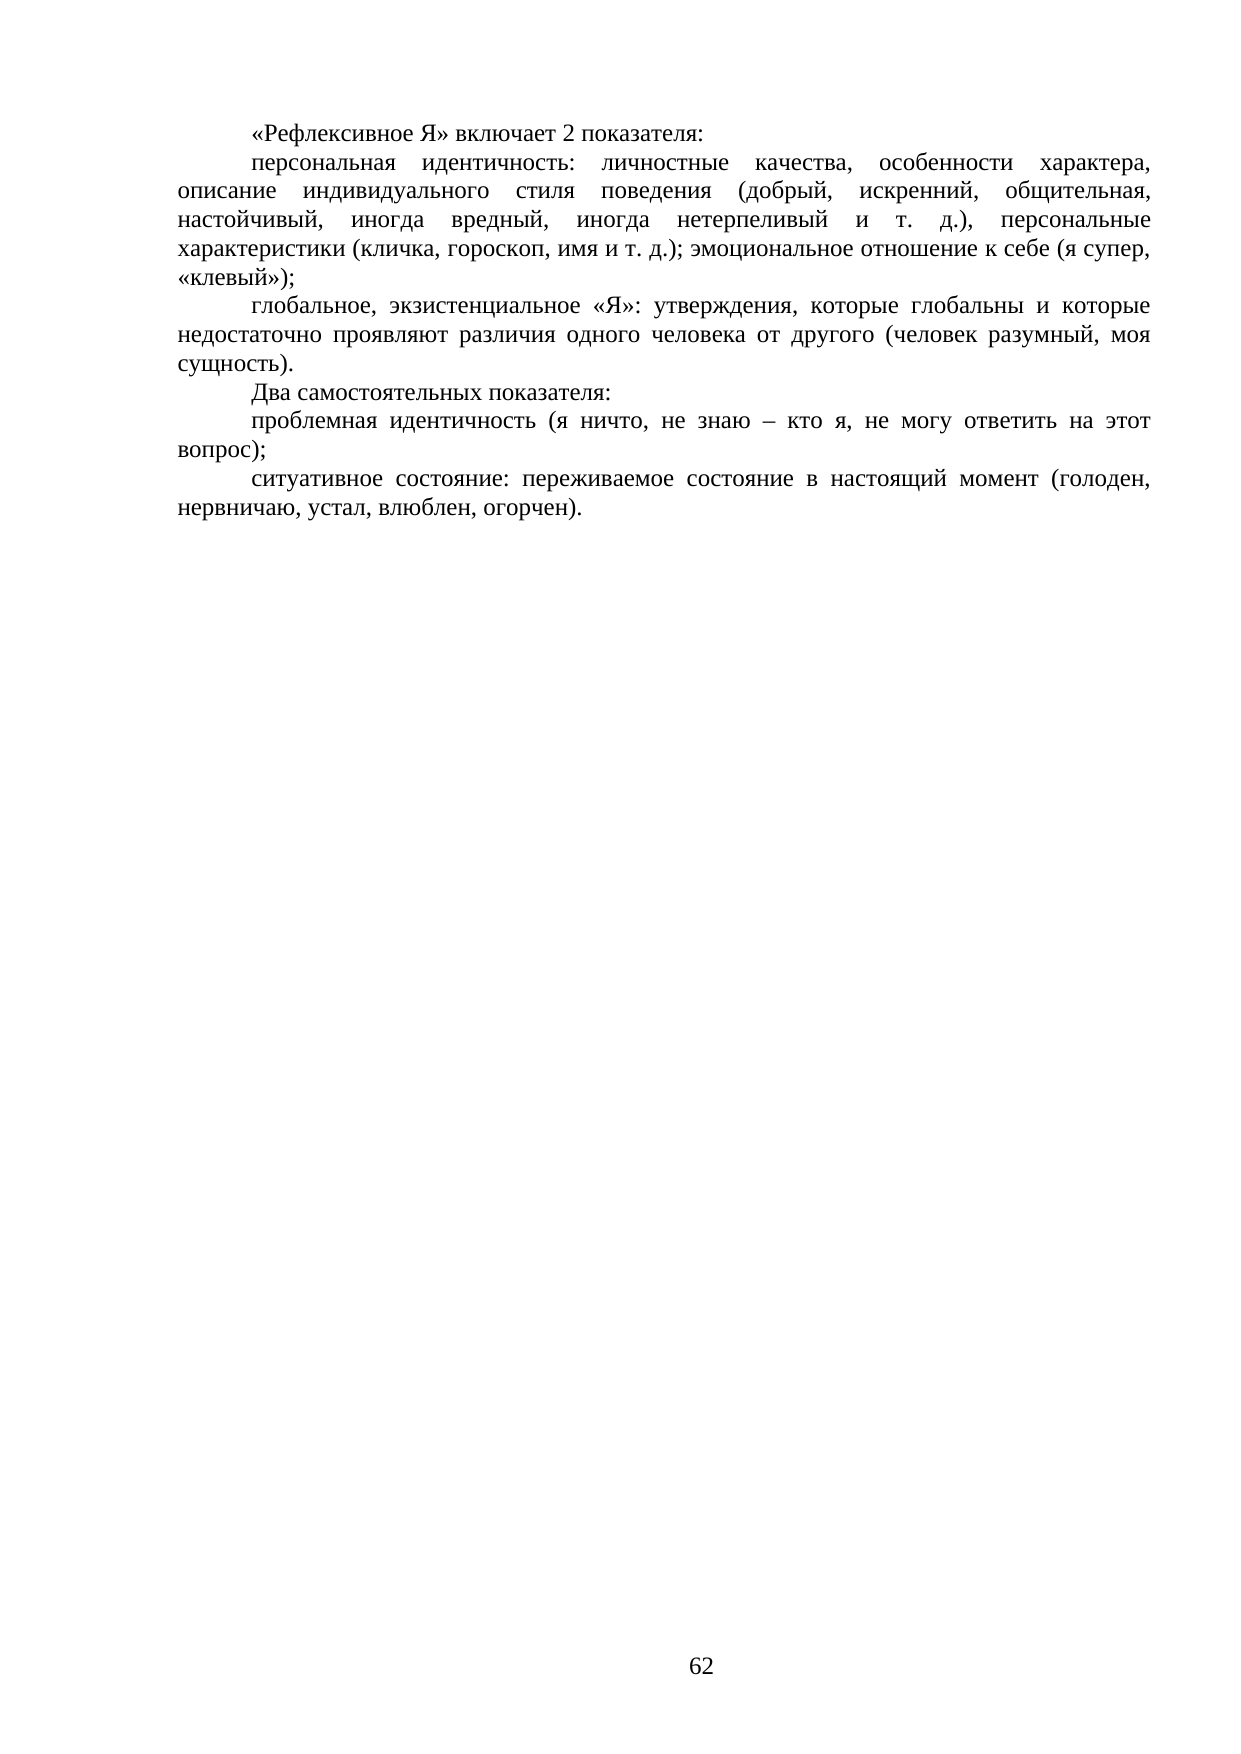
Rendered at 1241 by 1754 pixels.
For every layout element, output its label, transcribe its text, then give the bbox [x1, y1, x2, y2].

text ситуативное состояние: переживаемое состояние в настоящий момент (голоден, нервничаю, устал, влюблен, огорчен). [177, 463, 1152, 521]
text персональная идентичность: личностные качества, особенности характера, описание индивидуального стиля поведения (добрый, искренний, общительная, настойчивый, иногда вредный, иногда нетерпеливый и т. д.), персональные характеристики (кличка, гороскоп, имя и т. д.); эмоциональное отношение к себе (я супер, «клевый»); [177, 147, 1152, 291]
text «Рефлексивное Я» включает 2 показателя: [177, 118, 1152, 147]
text проблемная идентичность (я ничто, не знаю – кто я, не могу ответить на этот вопрос); [177, 406, 1152, 463]
text Два самостоятельных показателя: [177, 377, 1152, 406]
text глобальное, экзистенциальное «Я»: утверждения, которые глобальны и которые недостаточно проявляют различия одного человека от другого (человек разумный, моя сущность). [177, 291, 1152, 377]
